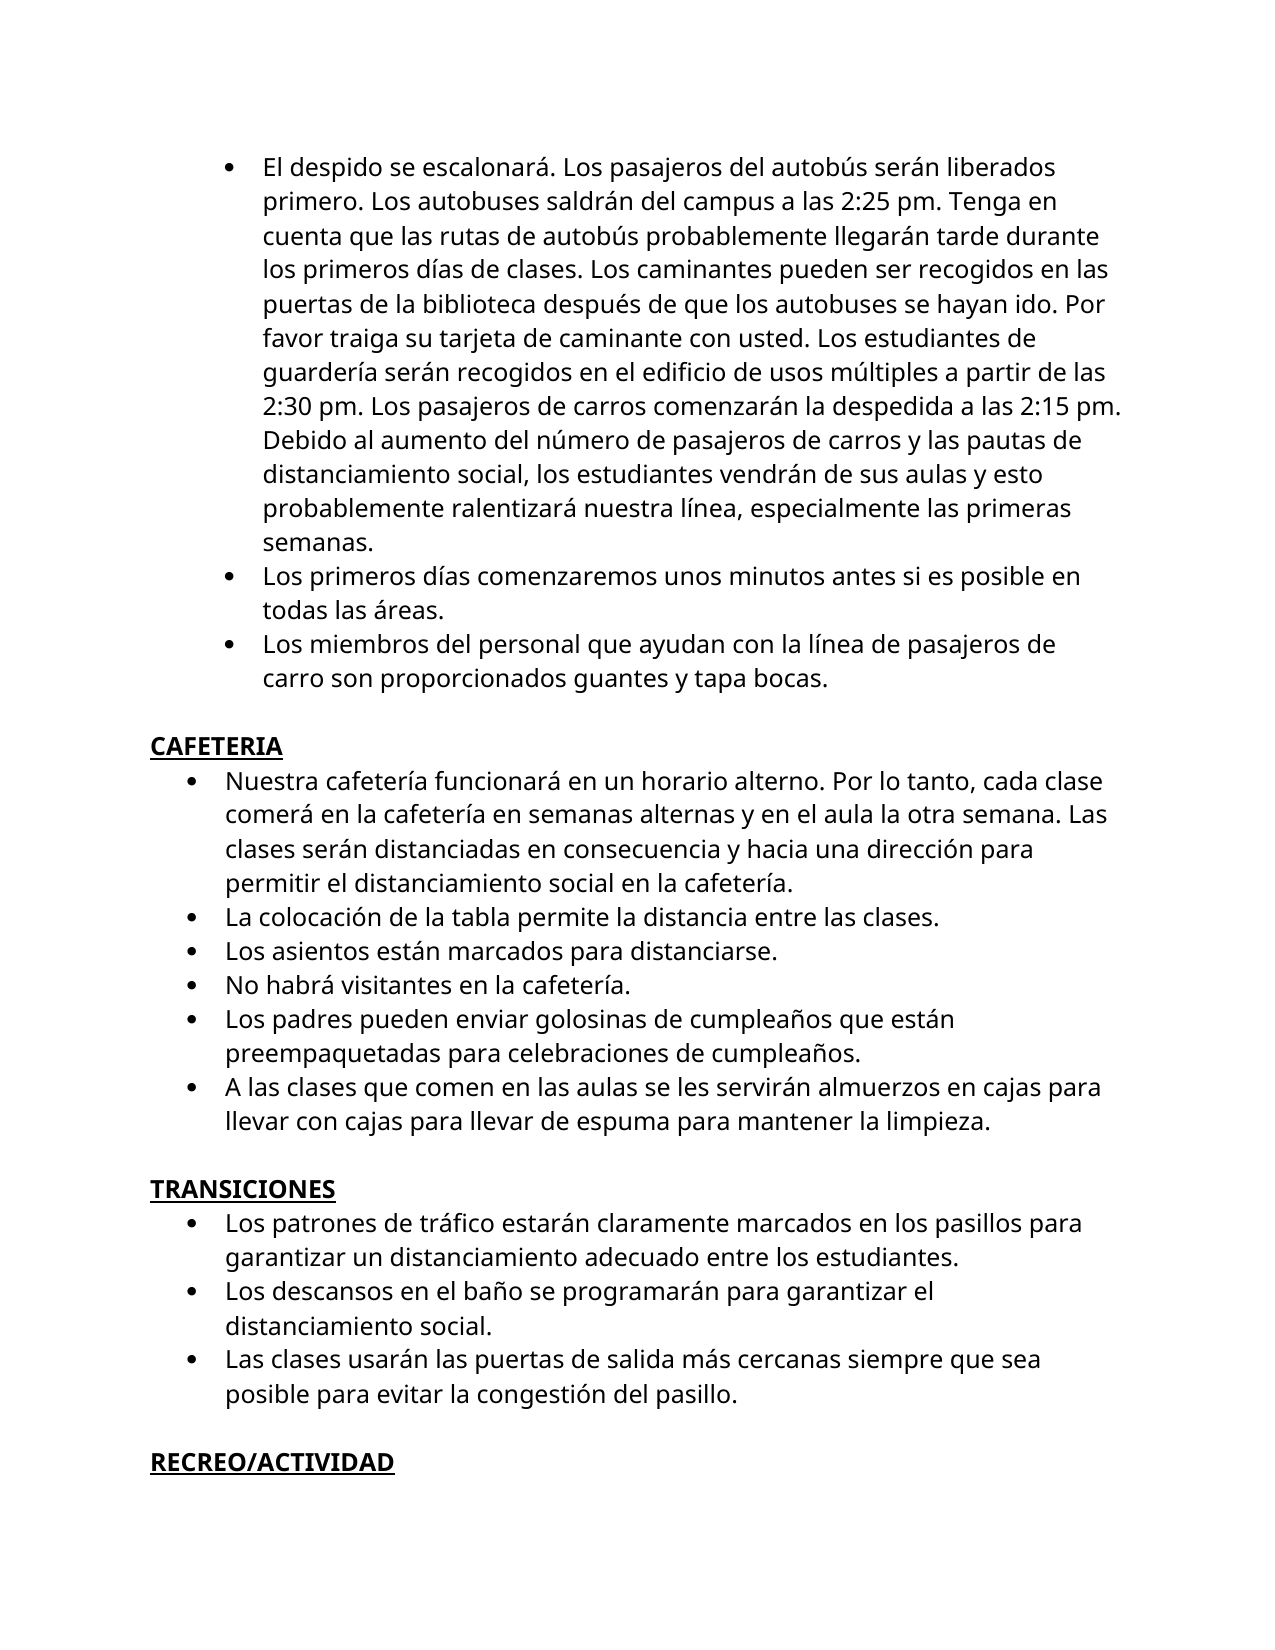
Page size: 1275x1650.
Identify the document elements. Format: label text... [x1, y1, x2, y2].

list Nuestra cafetería funcionará en un horario alterno. Por lo tanto, cada clase comerá en la cafetería en semanas alternas y en el aula la otra semana. Las clases serán distanciadas en consecuencia y hacia una dirección para permitir el distanciamiento social en la cafetería. [187, 763, 1125, 899]
list No habrá visitantes en la cafetería. [187, 967, 1125, 1002]
list Los miembros del personal que ayudan con la línea de pasajeros de carro son proporcionados guantes y tapa bocas. [225, 627, 1125, 695]
list Los padres pueden enviar golosinas de cumpleaños que están preempaquetadas para celebraciones de cumpleaños. [187, 1002, 1125, 1070]
list El despido se escalonará. Los pasajeros del autobús serán liberados primero. Los autobuses saldrán del campus a las 2:25 pm. Tenga en cuenta que las rutas de autobús probablemente llegarán tarde durante los primeros días de clases. Los caminantes pueden ser recogidos en las puertas de la biblioteca después de que los autobuses se hayan ido. Por favor traiga su tarjeta de caminante con usted. Los estudiantes de guardería serán recogidos en el edificio de usos múltiples a partir de las 2:30 pm. Los pasajeros de carros comenzarán la despedida a las 2:15 pm. Debido al aumento del número de pasajeros de carros y las pautas de distanciamiento social, los estudiantes vendrán de sus aulas y esto probablemente ralentizará nuestra línea, especialmente las primeras semanas. [225, 150, 1125, 559]
text TRANSICIONES [150, 1172, 1125, 1206]
text CAFETERIA [150, 729, 1125, 763]
list A las clases que comen en las aulas se les servirán almuerzos en cajas para llevar con cajas para llevar de espuma para mantener la limpieza. [187, 1070, 1125, 1138]
list Los patrones de tráfico estarán claramente marcados en los pasillos para garantizar un distanciamiento adecuado entre los estudiantes. [187, 1206, 1125, 1274]
list Los primeros días comenzaremos unos minutos antes si es posible en todas las áreas. [225, 559, 1125, 627]
text RECREO/ACTIVIDAD [150, 1444, 1125, 1478]
list La colocación de la tabla permite la distancia entre las clases. [187, 899, 1125, 933]
list Las clases usarán las puertas de salida más cercanas siempre que sea posible para evitar la congestión del pasillo. [187, 1342, 1125, 1410]
list Los descansos en el baño se programarán para garantizar el distanciamiento social. [187, 1274, 1125, 1342]
list Los asientos están marcados para distanciarse. [187, 933, 1125, 967]
